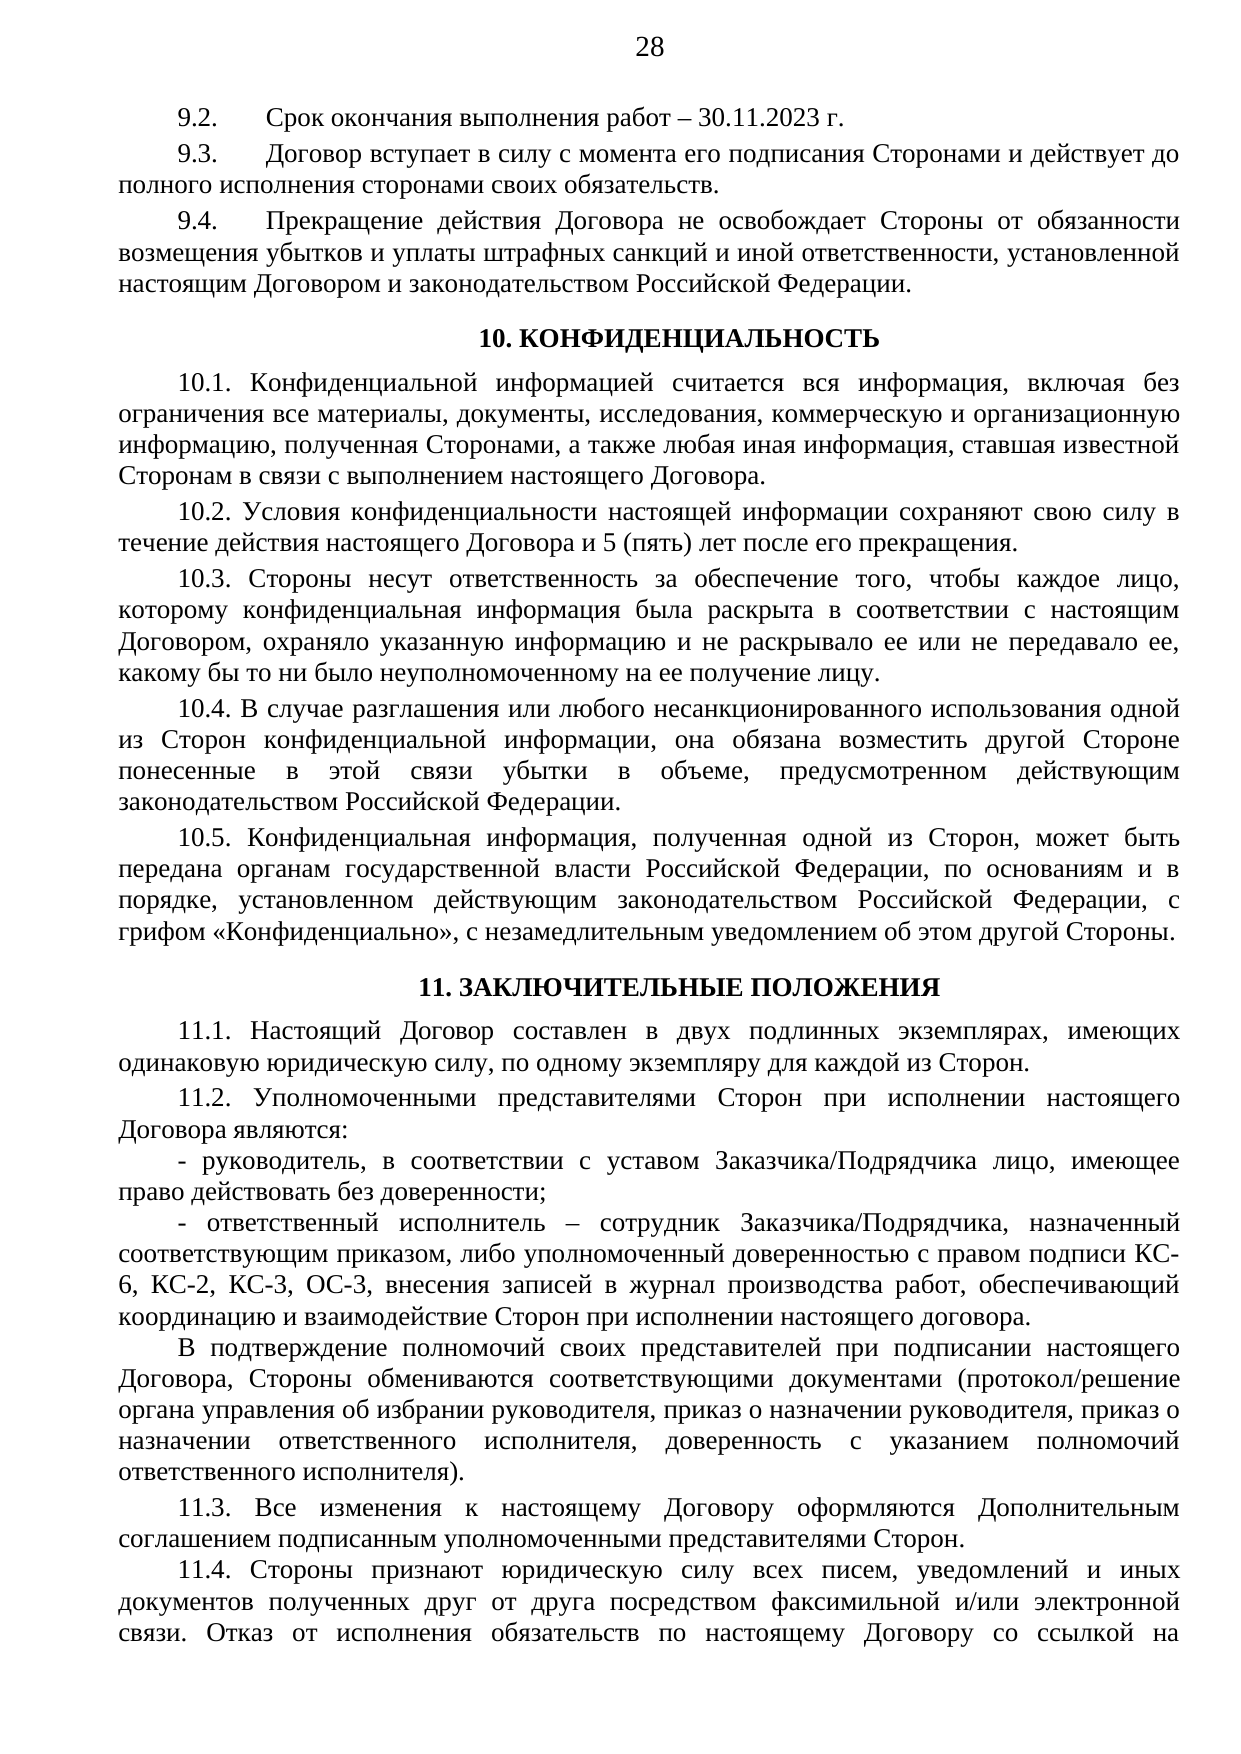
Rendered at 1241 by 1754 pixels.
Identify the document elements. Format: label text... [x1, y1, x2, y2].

text - ответственный исполнитель – сотрудник Заказчика/Подрядчика, назначенный соответствующим приказом, либо уполномоченный доверенностью с правом подписи КС-6, КС-2, КС-3, ОС-3, внесения записей в журнал производства работ, обеспечивающий координацию и взаимодействие Сторон при исполнении настоящего договора. [118, 1206, 1181, 1331]
text - руководитель, в соответствии с уставом Заказчика/Подрядчика лицо, имеющее право действовать без доверенности; [118, 1144, 1181, 1206]
text 10.4. В случае разглашения или любого несанкционированного использования одной из Сторон конфиденциальной информации, она обязана возместить другой Стороне понесенные в этой связи убытки в объеме, предусмотренном действующим законодательством Российской Федерации. [118, 692, 1181, 816]
text 11. ЗАКЛЮЧИТЕЛЬНЫЕ ПОЛОЖЕНИЯ [118, 971, 1181, 1002]
list Прекращение действия Договора не освобождает Стороны от обязанности возмещения убытков и уплаты штрафных санкций и иной ответственности, установленной настоящим Договором и законодательством Российской Федерации. [118, 204, 1181, 298]
text 10.2. Условия конфиденциальности настоящей информации сохраняют свою силу в течение действия настоящего Договора и 5 (пять) лет после его прекращения. [118, 495, 1181, 558]
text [118, 1553, 1181, 1647]
text 10.1. Конфиденциальной информацией считается вся информация, включая без ограничения все материалы, документы, исследования, коммерческую и организационную информацию, полученная Сторонами, а также любая иная информация, ставшая известной Сторонам в связи с выполнением настоящего Договора. [118, 366, 1181, 491]
text 11.3. Все изменения к настоящему Договору оформляются Дополнительным соглашением подписанным уполномоченными представителями Сторон. [118, 1491, 1181, 1553]
text 10.3. Стороны несут ответственность за обеспечение того, чтобы каждое лицо, которому конфиденциальная информация была раскрыта в соответствии с настоящим Договором, охраняло указанную информацию и не раскрывало ее или не передавало ее, какому бы то ни было неуполномоченному на ее получение лицу. [118, 562, 1181, 687]
text 11.2. Уполномоченными представителями Сторон при исполнении настоящего Договора являются: [118, 1082, 1181, 1144]
list Срок окончания выполнения работ – 30.11.2023 г. [118, 101, 1181, 133]
text В подтверждение полномочий своих представителей при подписании настоящего Договора, Стороны обмениваются соответствующими документами (протокол/решение органа управления об избрании руководителя, приказ о назначении руководителя, приказ о назначении ответственного исполнителя, доверенность с указанием полномочий ответственного исполнителя). [118, 1331, 1181, 1486]
list Договор вступает в силу с момента его подписания Сторонами и действует до полного исполнения сторонами своих обязательств. [118, 137, 1181, 200]
text 10.5. Конфиденциальная информация, полученная одной из Сторон, может быть передана органам государственной власти Российской Федерации, по основаниям и в порядке, установленном действующим законодательством Российской Федерации, с грифом «Конфиденциально», с незамедлительным уведомлением об этом другой Стороны. [118, 821, 1181, 946]
text 11.1. Настоящий Договор составлен в двух подлинных экземплярах, имеющих одинаковую юридическую силу, по одному экземпляру для каждой из Сторон. [118, 1014, 1181, 1077]
text 10. КОНФИДЕНЦИАЛЬНОСТЬ [118, 322, 1181, 353]
